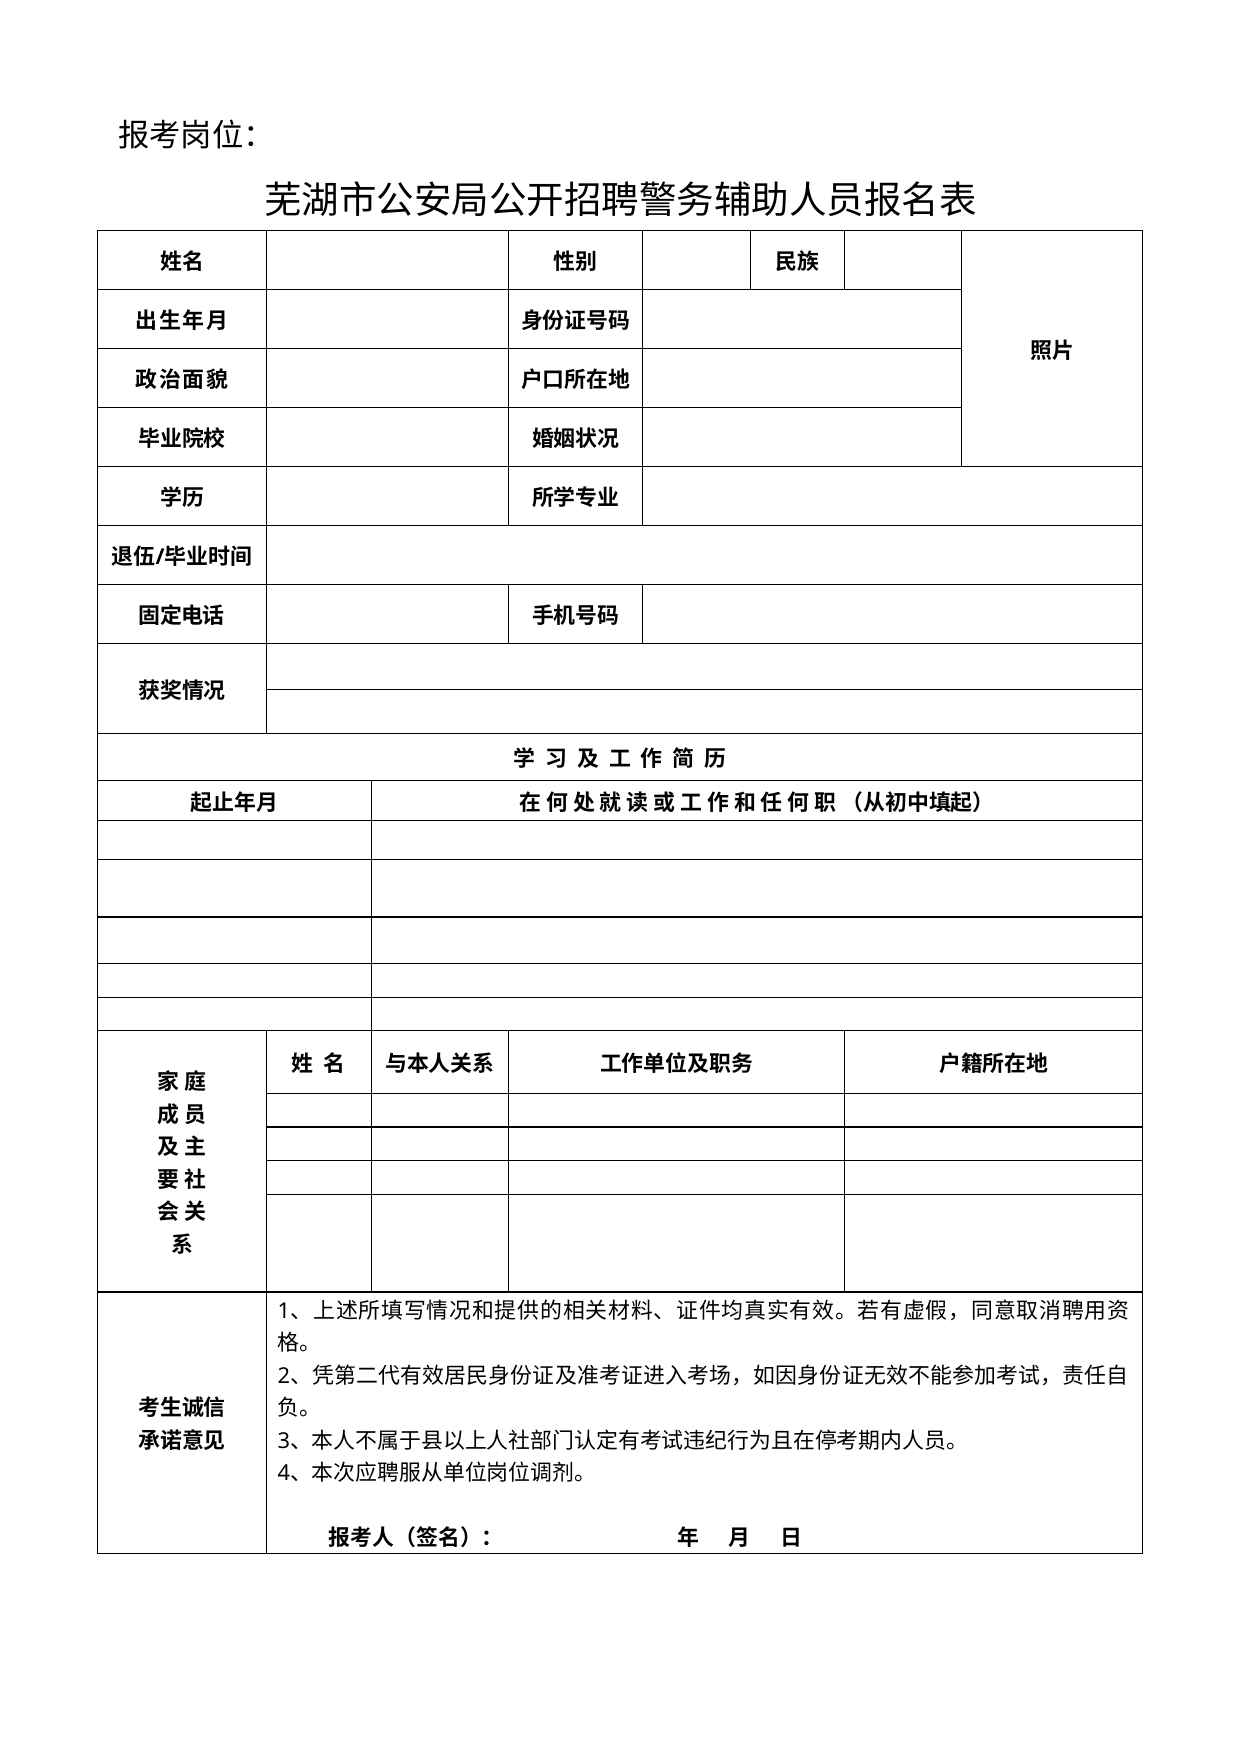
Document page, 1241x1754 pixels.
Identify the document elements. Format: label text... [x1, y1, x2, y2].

table_cell [509, 1094, 844, 1126]
table_cell 户籍所在地 [845, 1031, 1142, 1093]
table_cell [267, 585, 508, 643]
table_cell 考生诚信 承诺意见 [98, 1293, 266, 1552]
table_cell [267, 1094, 371, 1126]
table_cell [267, 408, 508, 466]
table_cell [372, 1128, 508, 1160]
table_cell [267, 1161, 371, 1193]
table_header 姓名 [98, 231, 266, 289]
table_cell 学历 [98, 467, 266, 525]
table_cell [509, 1128, 844, 1160]
table_cell 身份证号码 [509, 290, 642, 348]
table_cell [267, 349, 508, 407]
table_cell 1、上述所填写情况和提供的相关材料、证件均真实有效。若有虚假，同意取消聘用资格。 2、凭第二代有效居民身份证及准考证进入考场，如因身份证无效不能参加考试，责任自负。 3、本人不属于县以上人社部门认定有考试违纪行为且在停考期内人员。 4、本次应聘服从单位岗位调剂。 报考人（签名）： 年 月 日 [267, 1293, 1142, 1552]
table_cell [372, 1195, 508, 1291]
table_header [845, 231, 961, 289]
table_cell [509, 1161, 844, 1193]
table_cell [267, 690, 1142, 733]
table_cell [643, 290, 961, 348]
table_cell [267, 644, 1142, 689]
table_cell 在 何 处 就 读 或 工 作 和 任 何 职 （从初中填起） [372, 781, 1142, 820]
table_cell [845, 1094, 1142, 1126]
table_cell 政治面貌 [98, 349, 266, 407]
table_cell [372, 1094, 508, 1126]
table_cell 学 习 及 工 作 简 历 [98, 734, 1142, 780]
table_cell 获奖情况 [98, 644, 266, 733]
table_cell [372, 964, 1142, 997]
table_cell 毕业院校 [98, 408, 266, 466]
table_cell 姓 名 [267, 1031, 371, 1093]
table_cell 家 庭 成 员 及 主 要 社 会 关 系 [98, 1031, 266, 1291]
table_header [267, 231, 508, 289]
table_cell [267, 1195, 371, 1291]
table_cell 出生年月 [98, 290, 266, 348]
table_cell [267, 290, 508, 348]
table_cell 退伍/毕业时间 [98, 526, 266, 584]
table_cell [643, 585, 1142, 643]
text 报考岗位： [118, 100, 1066, 165]
table_cell [643, 408, 961, 466]
table_cell [98, 964, 371, 997]
table_cell [845, 1195, 1142, 1291]
table_cell [372, 998, 1142, 1030]
table_cell [98, 821, 371, 859]
table_cell 工作单位及职务 [509, 1031, 844, 1093]
table_cell [98, 860, 371, 916]
table_cell 手机号码 [509, 585, 642, 643]
table_cell [372, 821, 1142, 859]
table_header 性别 [509, 231, 642, 289]
table_cell [509, 1195, 844, 1291]
table_cell [372, 1161, 508, 1193]
table_cell [372, 860, 1142, 916]
table_cell 起止年月 [98, 781, 371, 820]
table_header 照片 [962, 231, 1142, 466]
table_cell [845, 1161, 1142, 1193]
table_cell [267, 467, 508, 525]
table_header [643, 231, 750, 289]
table_cell 与本人关系 [372, 1031, 508, 1093]
table_cell 固定电话 [98, 585, 266, 643]
table_cell 所学专业 [509, 467, 642, 525]
table_cell [98, 918, 371, 963]
table_cell [643, 349, 961, 407]
table_cell [372, 918, 1142, 963]
table_cell 婚姻状况 [509, 408, 642, 466]
table_cell 户口所在地 [509, 349, 642, 407]
table_cell [845, 1128, 1142, 1160]
table_cell [98, 998, 371, 1030]
table_cell [643, 467, 1142, 525]
table_header 民族 [751, 231, 844, 289]
text 芜湖市公安局公开招聘警务辅助人员报名表 [118, 165, 1122, 230]
table_cell [267, 526, 1142, 584]
table_cell [267, 1128, 371, 1160]
